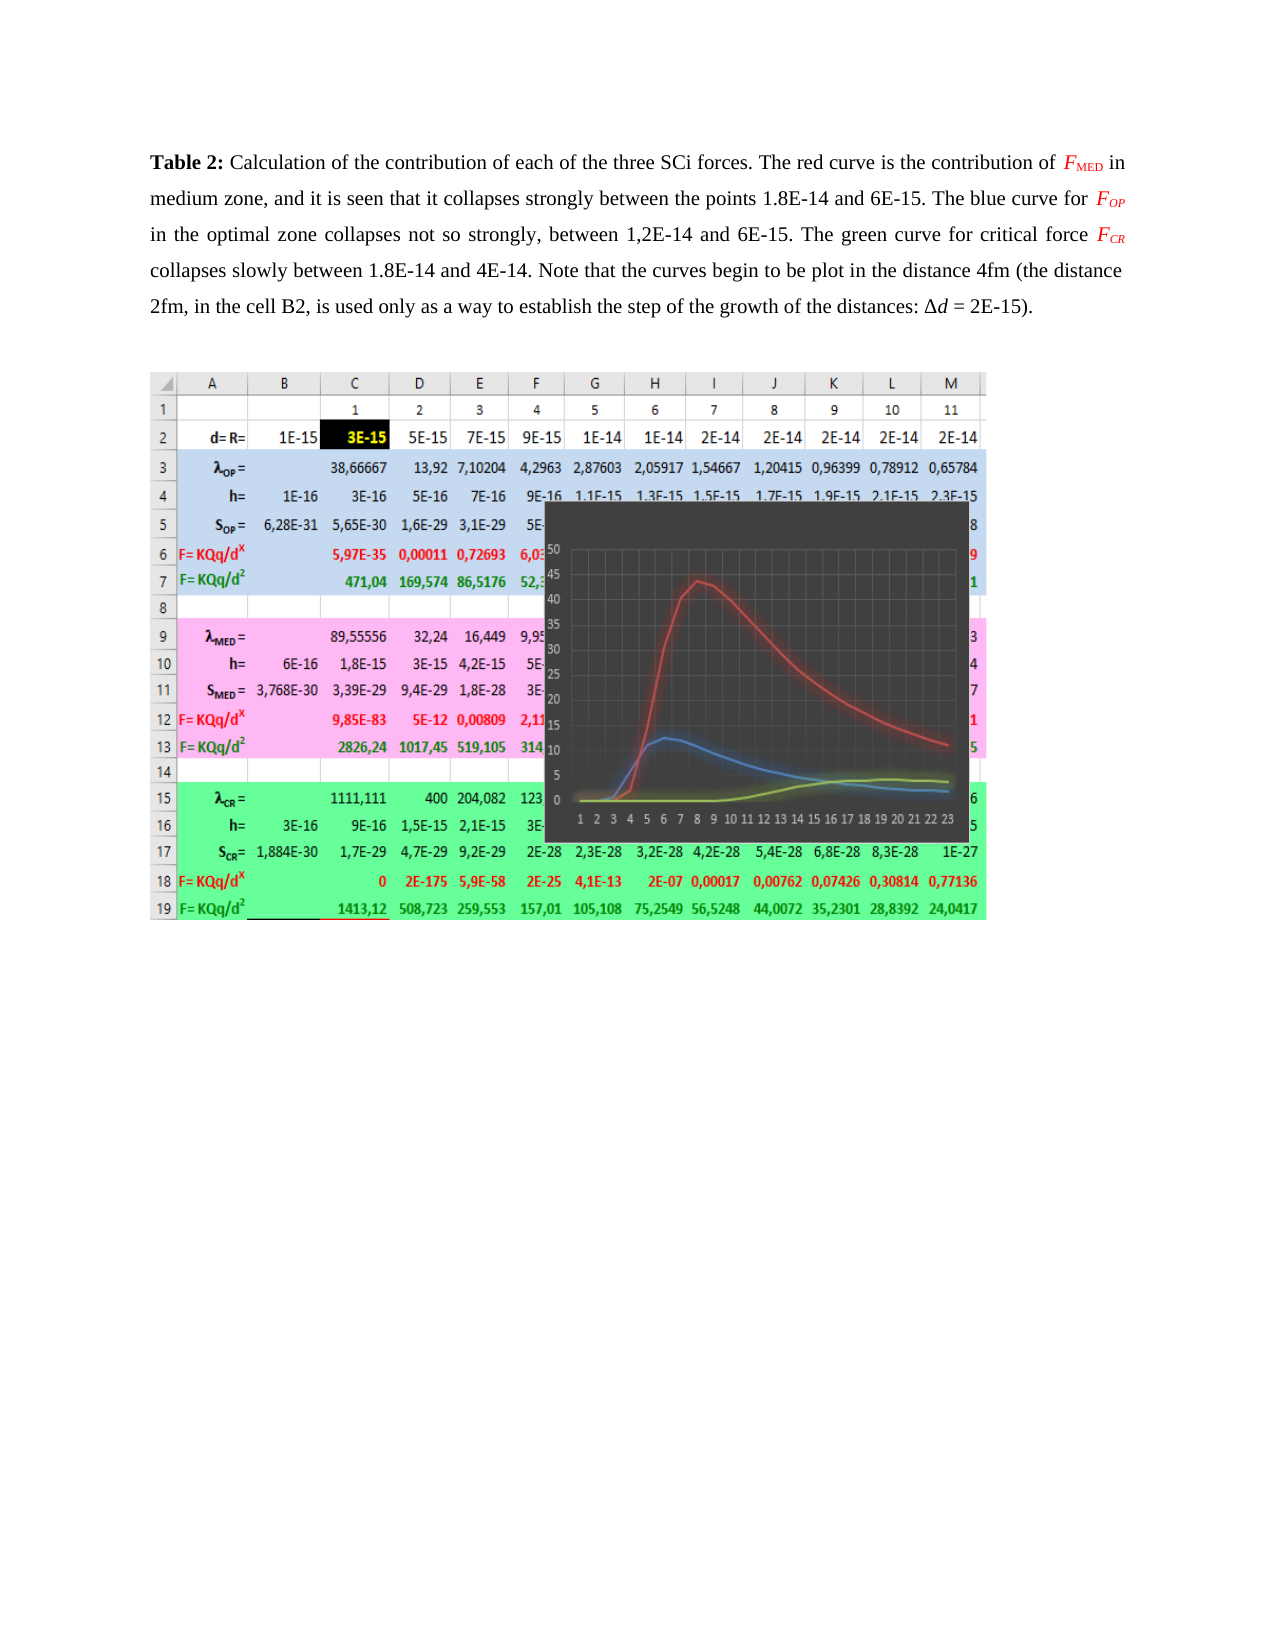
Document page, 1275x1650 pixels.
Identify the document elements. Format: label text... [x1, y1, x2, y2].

picture [150, 372, 987, 920]
text Table 2: Calculation of the contribution of each of the three SCi forces. The red curve is the contribution of FMED in medium zone, and it is seen that it collapses strongly between the points 1.8E-14 and 6E-15. The blue curve for FOP in the optimal zone collapses not so strongly, between 1,2E-14 and 6E-15. The green curve for critical force FCR collapses slowly between 1.8E-14 and 4E-14. Note that the curves begin to be plot in the distance 4fm (the distance 2fm, in the cell B2, is used only as a way to establish the step of the growth of the distances: ∆d = 2E-15). [150, 150, 1125, 318]
